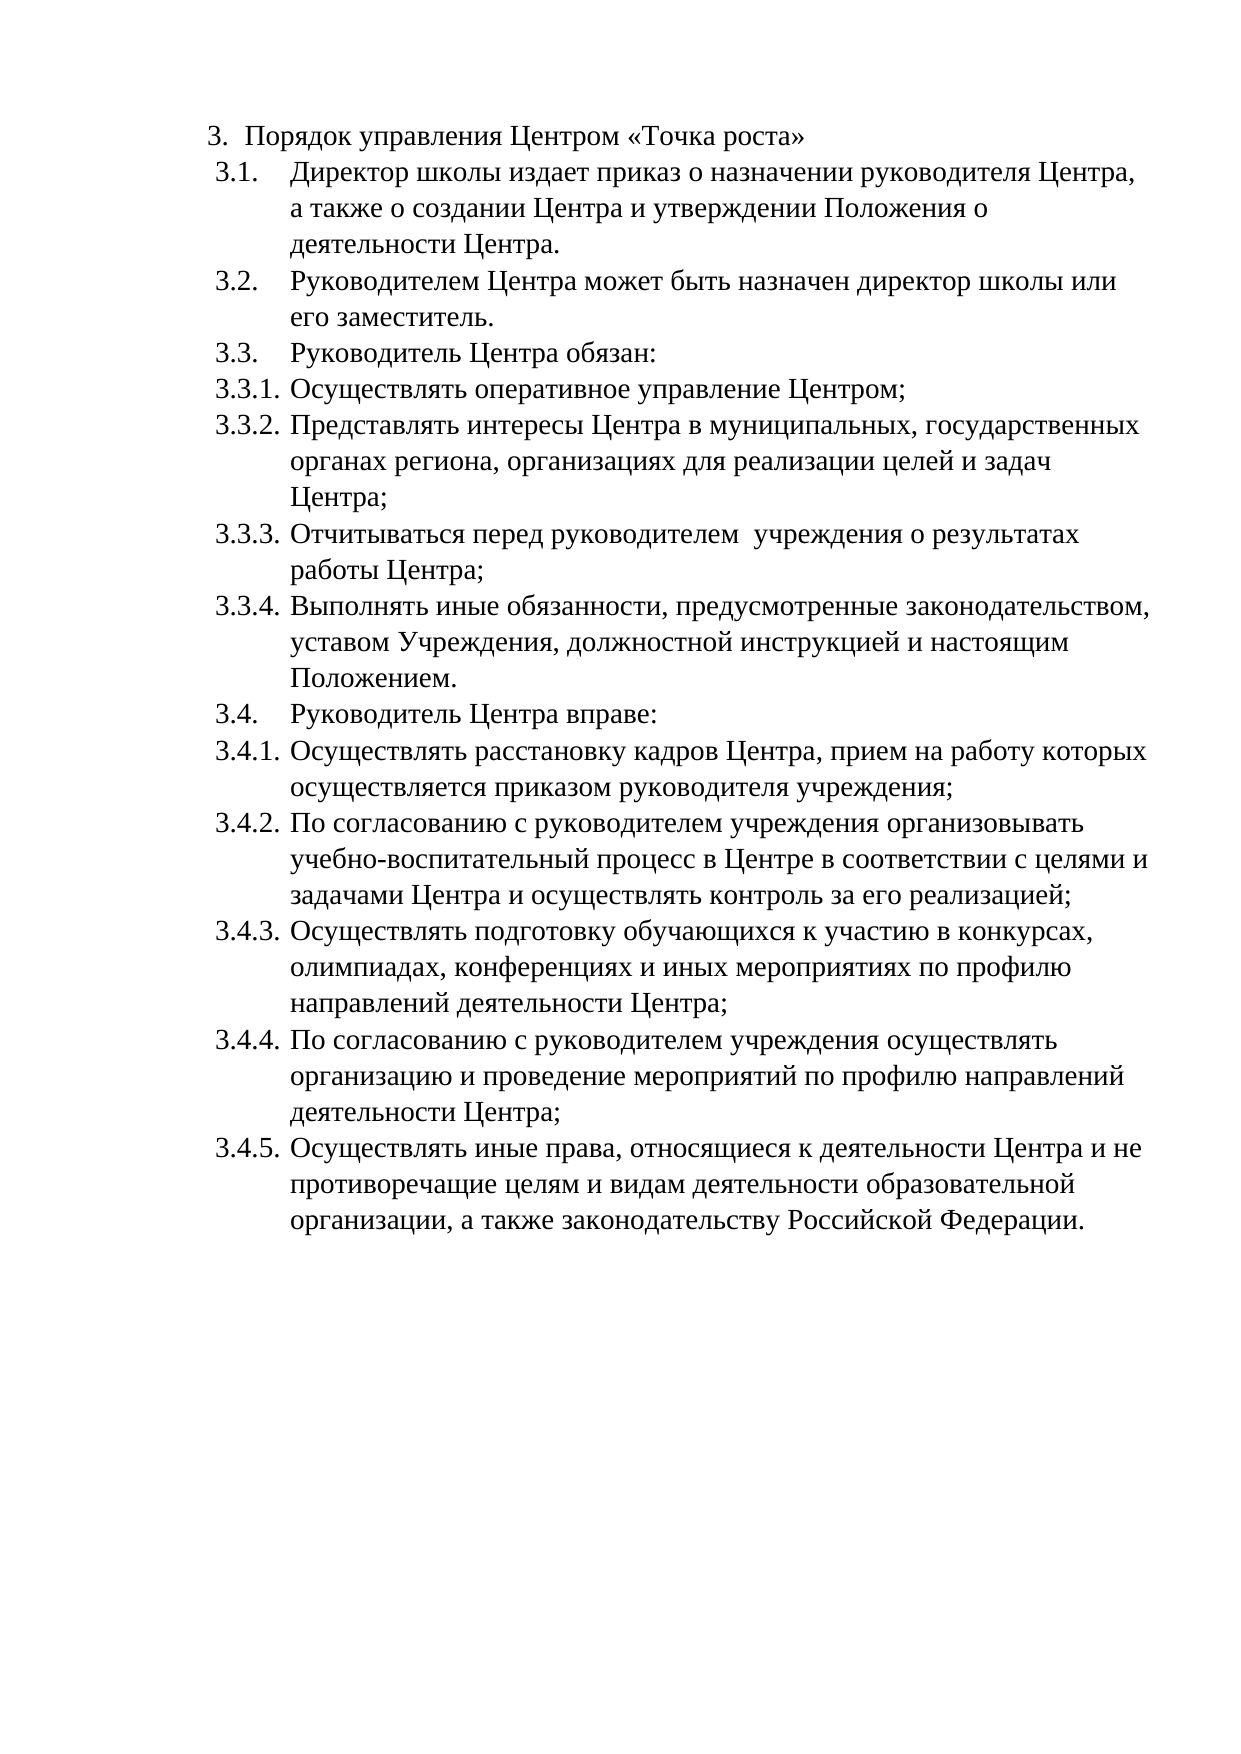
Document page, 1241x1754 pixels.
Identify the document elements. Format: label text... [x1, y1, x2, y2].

list Осуществлять иные права, относящиеся к деятельности Центра и не противоречащие целям и видам деятельности образовательной организации, а также законодательству Российской Федерации. [215, 1130, 1152, 1236]
list Представлять интересы Центра в муниципальных, государственных органах региона, организациях для реализации целей и задач Центра; [215, 407, 1152, 513]
list Руководитель Центра вправе: [215, 696, 1152, 730]
list Директор школы издает приказ о назначении руководителя Центра, а также о создании Центра и утверждении Положения о деятельности Центра. [215, 154, 1152, 260]
list Отчитываться перед руководителем учреждения о результатах работы Центра; [215, 516, 1152, 585]
list Руководитель Центра обязан: [215, 335, 1152, 368]
list Порядок управления Центром «Точка роста» [207, 118, 1152, 152]
list По согласованию с руководителем учреждения организовывать учебно-воспитательный процесс в Центре в соответствии с целями и задачами Центра и осуществлять контроль за его реализацией; [215, 805, 1152, 911]
list Осуществлять подготовку обучающихся к участию в конкурсах, олимпиадах, конференциях и иных мероприятиях по профилю направлений деятельности Центра; [215, 913, 1152, 1019]
list Выполнять иные обязанности, предусмотренные законодательством, уставом Учреждения, должностной инструкцией и настоящим Положением. [215, 588, 1152, 694]
list По согласованию с руководителем учреждения осуществлять организацию и проведение мероприятий по профилю направлений деятельности Центра; [215, 1022, 1152, 1128]
list Осуществлять оперативное управление Центром; [215, 371, 1152, 405]
list Руководителем Центра может быть назначен директор школы или его заместитель. [215, 263, 1152, 332]
list Осуществлять расстановку кадров Центра, прием на работу которых осуществляется приказом руководителя учреждения; [215, 733, 1152, 802]
